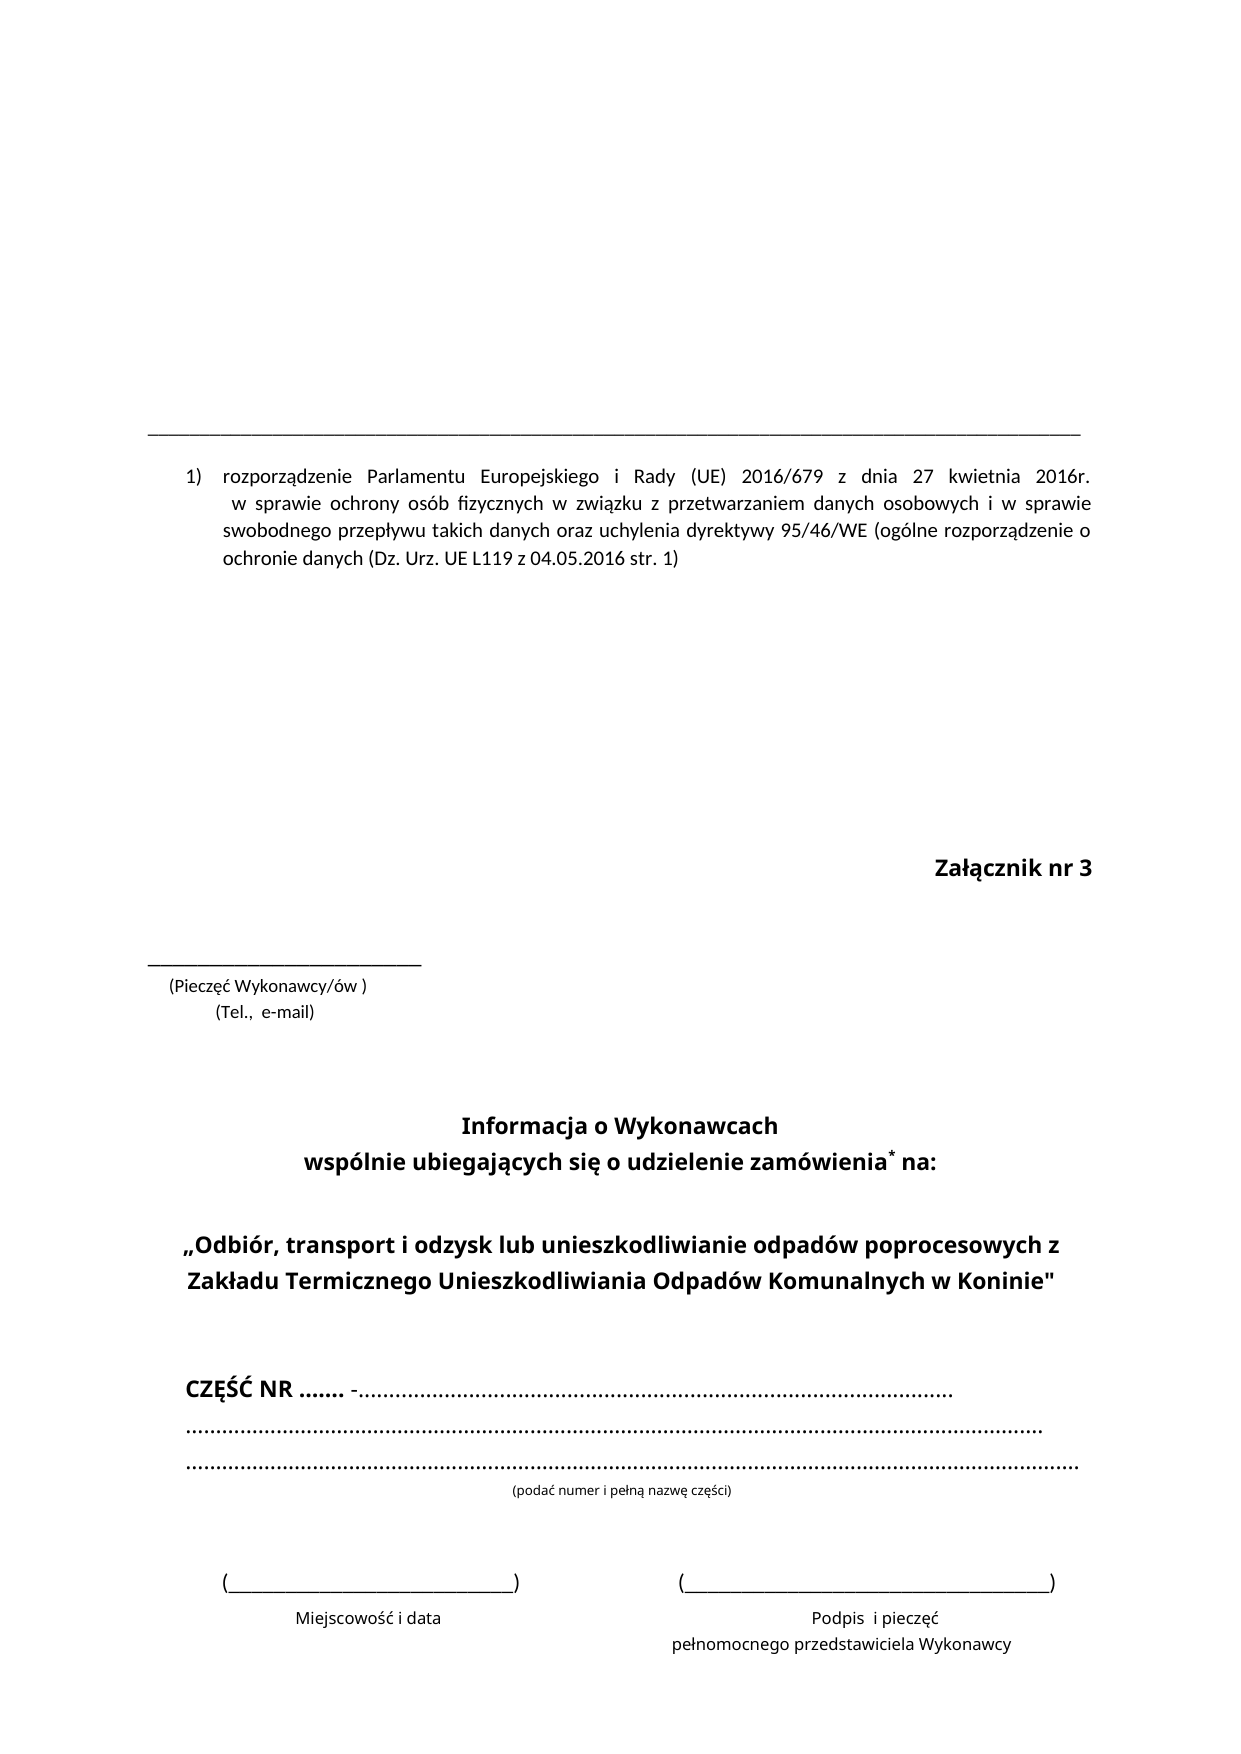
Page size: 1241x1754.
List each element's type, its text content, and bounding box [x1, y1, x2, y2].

list rozporządzenie Parlamentu Europejskiego i Rady (UE) 2016/679 z dnia 27 kwietnia 2016r. w sprawie ochrony osób fizycznych w związku z przetwarzaniem danych osobowych i w sprawie swobodnego przepływu takich danych oraz uchylenia dyrektywy 95/46/WE (ogólne rozporządzenie o ochronie danych (Dz. Urz. UE L119 z 04.05.2016 str. 1) [185, 463, 1092, 570]
text CZĘŚĆ NR ……. -................................................................................................. [185, 1373, 1092, 1404]
text (podać numer i pełną nazwę części) [148, 1481, 1092, 1512]
text Informacja o Wykonawcach [148, 1110, 1092, 1141]
text __________________________________________________________________________________________ [148, 413, 1092, 438]
text (Tel., e-mail) [148, 1000, 1092, 1023]
text „Odbiór, transport i odzysk lub unieszkodliwianie odpadów poprocesowych z Zakładu Termicznego Unieszkodliwiania Odpadów Komunalnych w Koninie" [148, 1229, 1095, 1296]
text …………………………………………………………………………………………………………………………….…………………………………………………………………………………………………………………………………. [185, 1409, 1092, 1476]
text (Pieczęć Wykonawcy/ów ) [148, 974, 1092, 997]
text ______________________ [148, 939, 1092, 969]
text Załącznik nr 3 [148, 852, 1092, 883]
text wspólnie ubiegających się o udzielenie zamówienia* na: [148, 1146, 1092, 1177]
